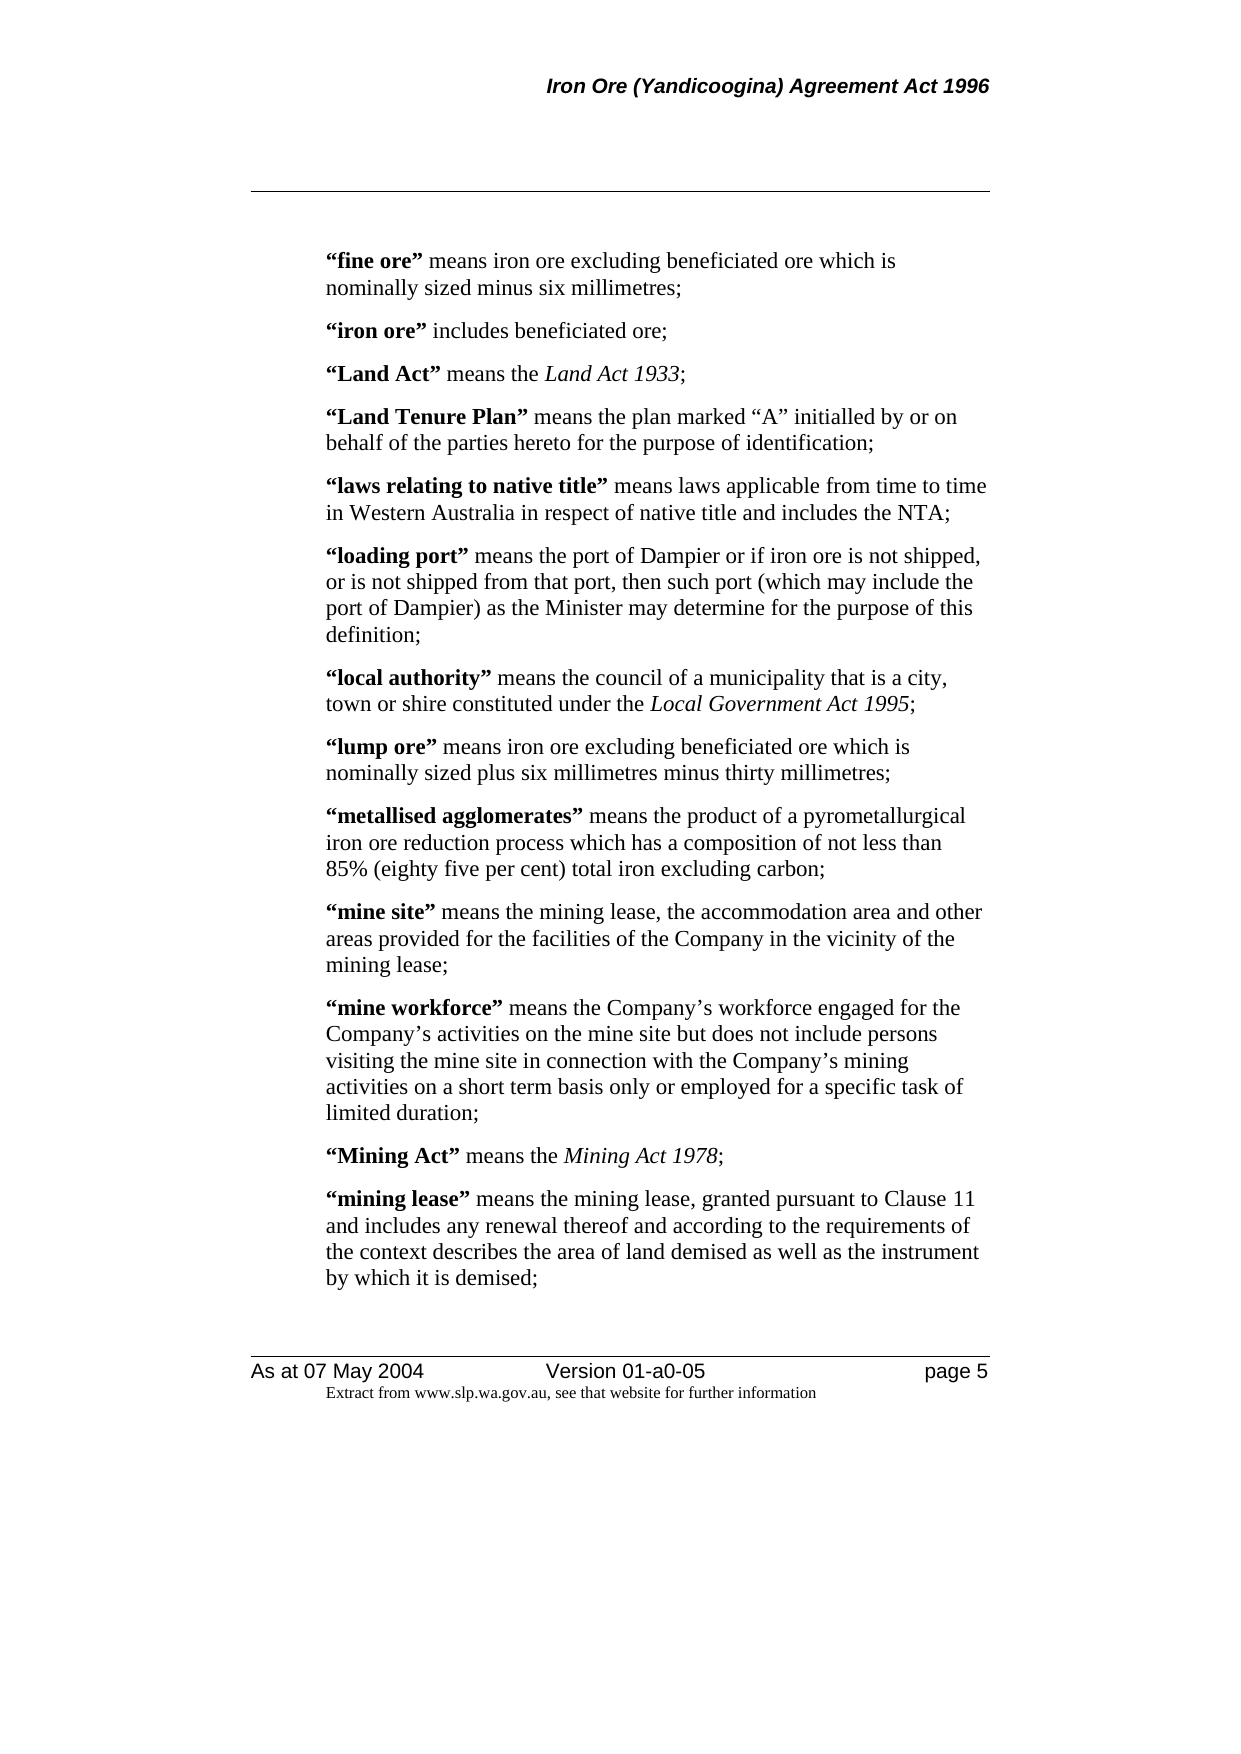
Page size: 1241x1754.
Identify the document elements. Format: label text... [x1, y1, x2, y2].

text “lump ore” means iron ore excluding beneficiated ore which is nominally sized plus six millimetres minus thirty millimetres; [251, 733, 990, 786]
text “Land Tenure Plan” means the plan marked “A” initialled by or on behalf of the parties hereto for the purpose of identification; [251, 403, 990, 456]
text “local authority” means the council of a municipality that is a city, town or shire constituted under the Local Government Act 1995; [251, 664, 990, 716]
text “iron ore” includes beneficiated ore; [251, 317, 990, 343]
text “Land Act” means the Land Act 1933; [251, 360, 990, 386]
text “mine workforce” means the Company’s workforce engaged for the Company’s activities on the mine site but does not include persons visiting the mine site in connection with the Company’s mining activities on a short term basis only or employed for a specific task of limited duration; [251, 994, 990, 1126]
text “loading port” means the port of Dampier or if iron ore is not shipped, or is not shipped from that port, then such port (which may include the port of Dampier) as the Minister may determine for the purpose of this definition; [251, 542, 990, 647]
text “mine site” means the mining lease, the accommodation area and other areas provided for the facilities of the Company in the vicinity of the mining lease; [251, 898, 990, 977]
text “mining lease” means the mining lease, granted pursuant to Clause 11 and includes any renewal thereof and according to the requirements of the context describes the area of land demised as well as the instrument by which it is demised; [251, 1185, 990, 1291]
text “laws relating to native title” means laws applicable from time to time in Western Australia in respect of native title and includes the NTA; [251, 472, 990, 525]
text “Mining Act” means the Mining Act 1978; [251, 1142, 990, 1169]
text “metallised agglomerates” means the product of a pyrometallurgical iron ore reduction process which has a composition of not less than 85% (eighty five per cent) total iron excluding carbon; [251, 802, 990, 882]
text “fine ore” means iron ore excluding beneficiated ore which is nominally sized minus six millimetres; [251, 247, 990, 300]
